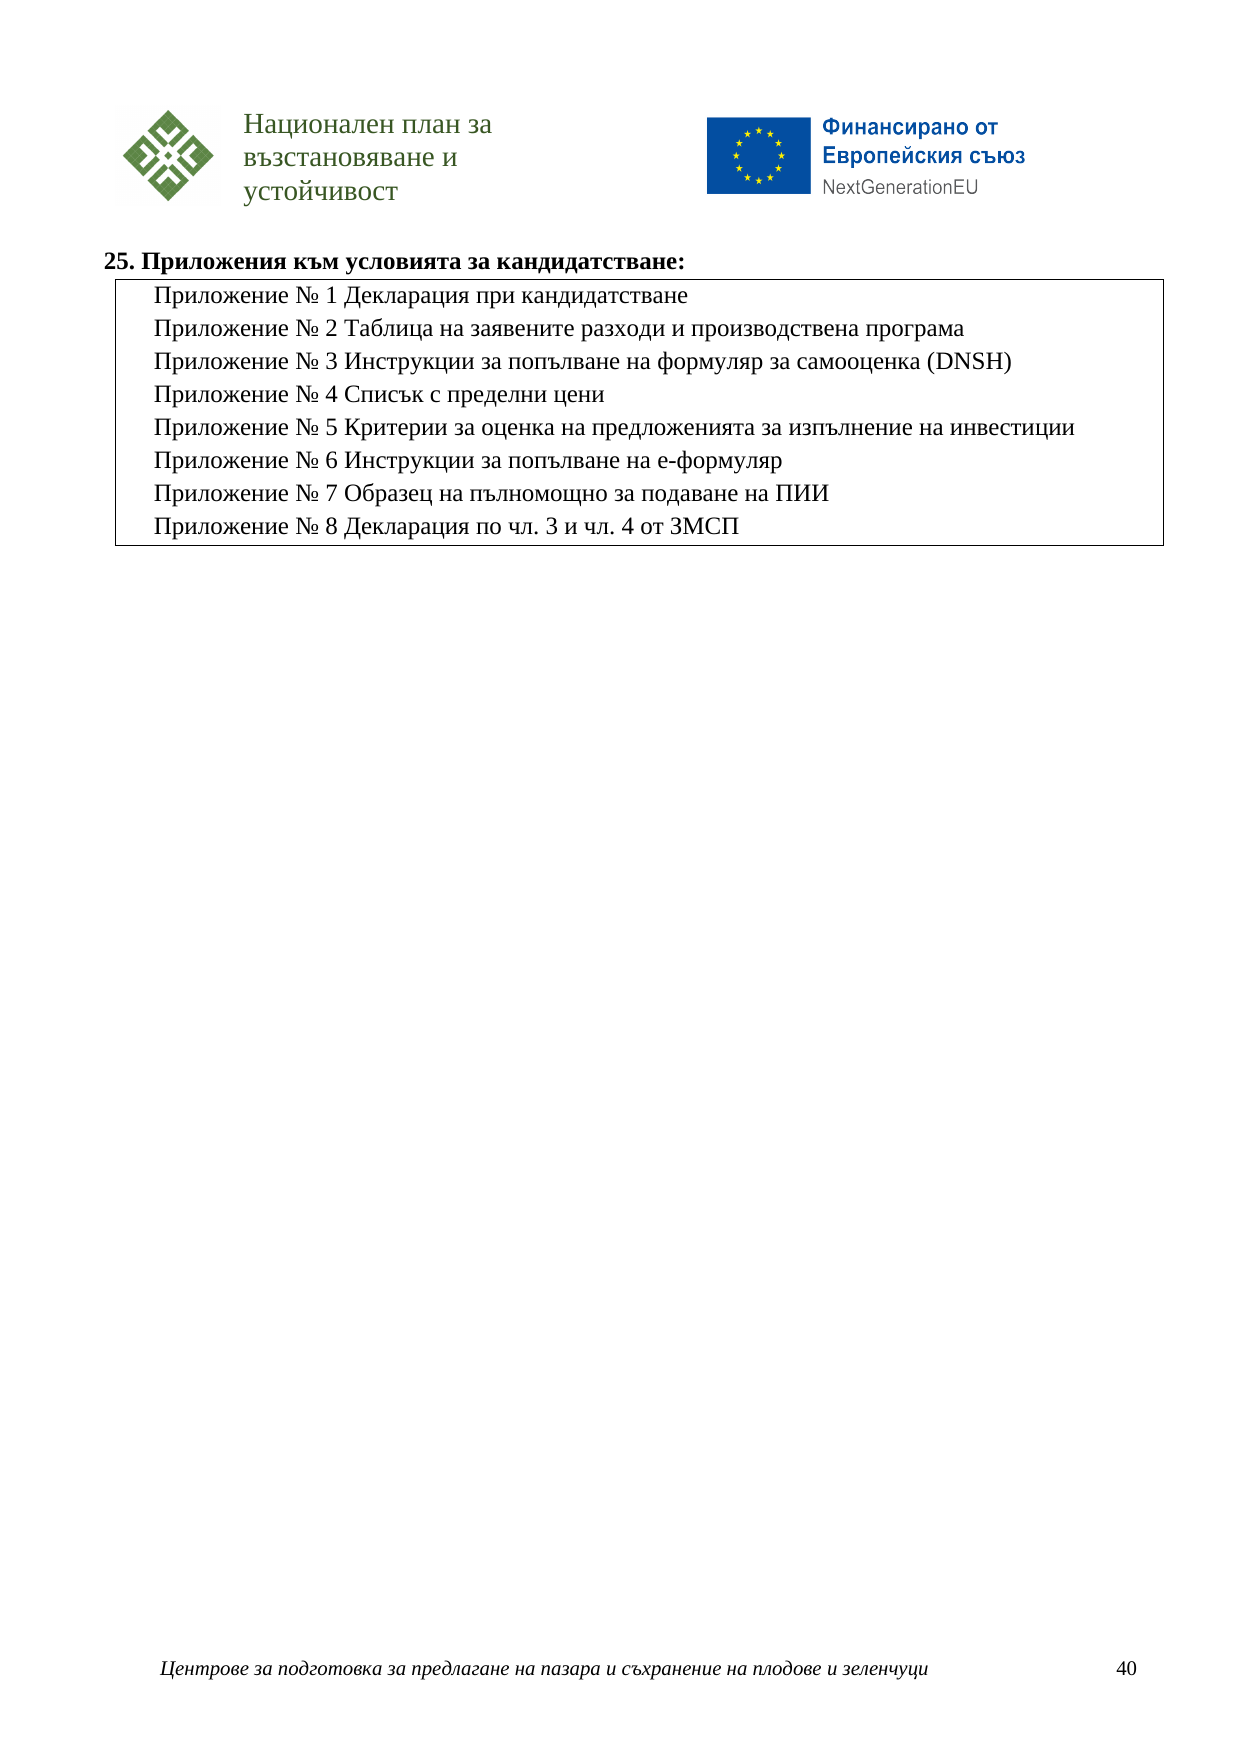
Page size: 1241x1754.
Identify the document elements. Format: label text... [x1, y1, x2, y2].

picture [700, 105, 1055, 204]
table_header Приложение № 1 Декларация при кандидатстване Приложение № 2 Таблица на заявените разходи и производствена програма Приложение № 3 Инструкции за попълване на формуляр за самооценка (DNSH) Приложение № 4 Списък с пределни цени Приложение № 5 Критерии за оценка на предложенията за изпълнение на инвестиции Приложение № 6 Инструкции за попълване на е-формуляр Приложение № 7 Образец на пълномощно за подаване на ПИИ Приложение № 8 Декларация по чл. 3 и чл. 4 от ЗМСП [116, 280, 1163, 545]
picture [114, 105, 222, 206]
text 25. Приложения към условията за кандидатстване: [103, 246, 1137, 275]
